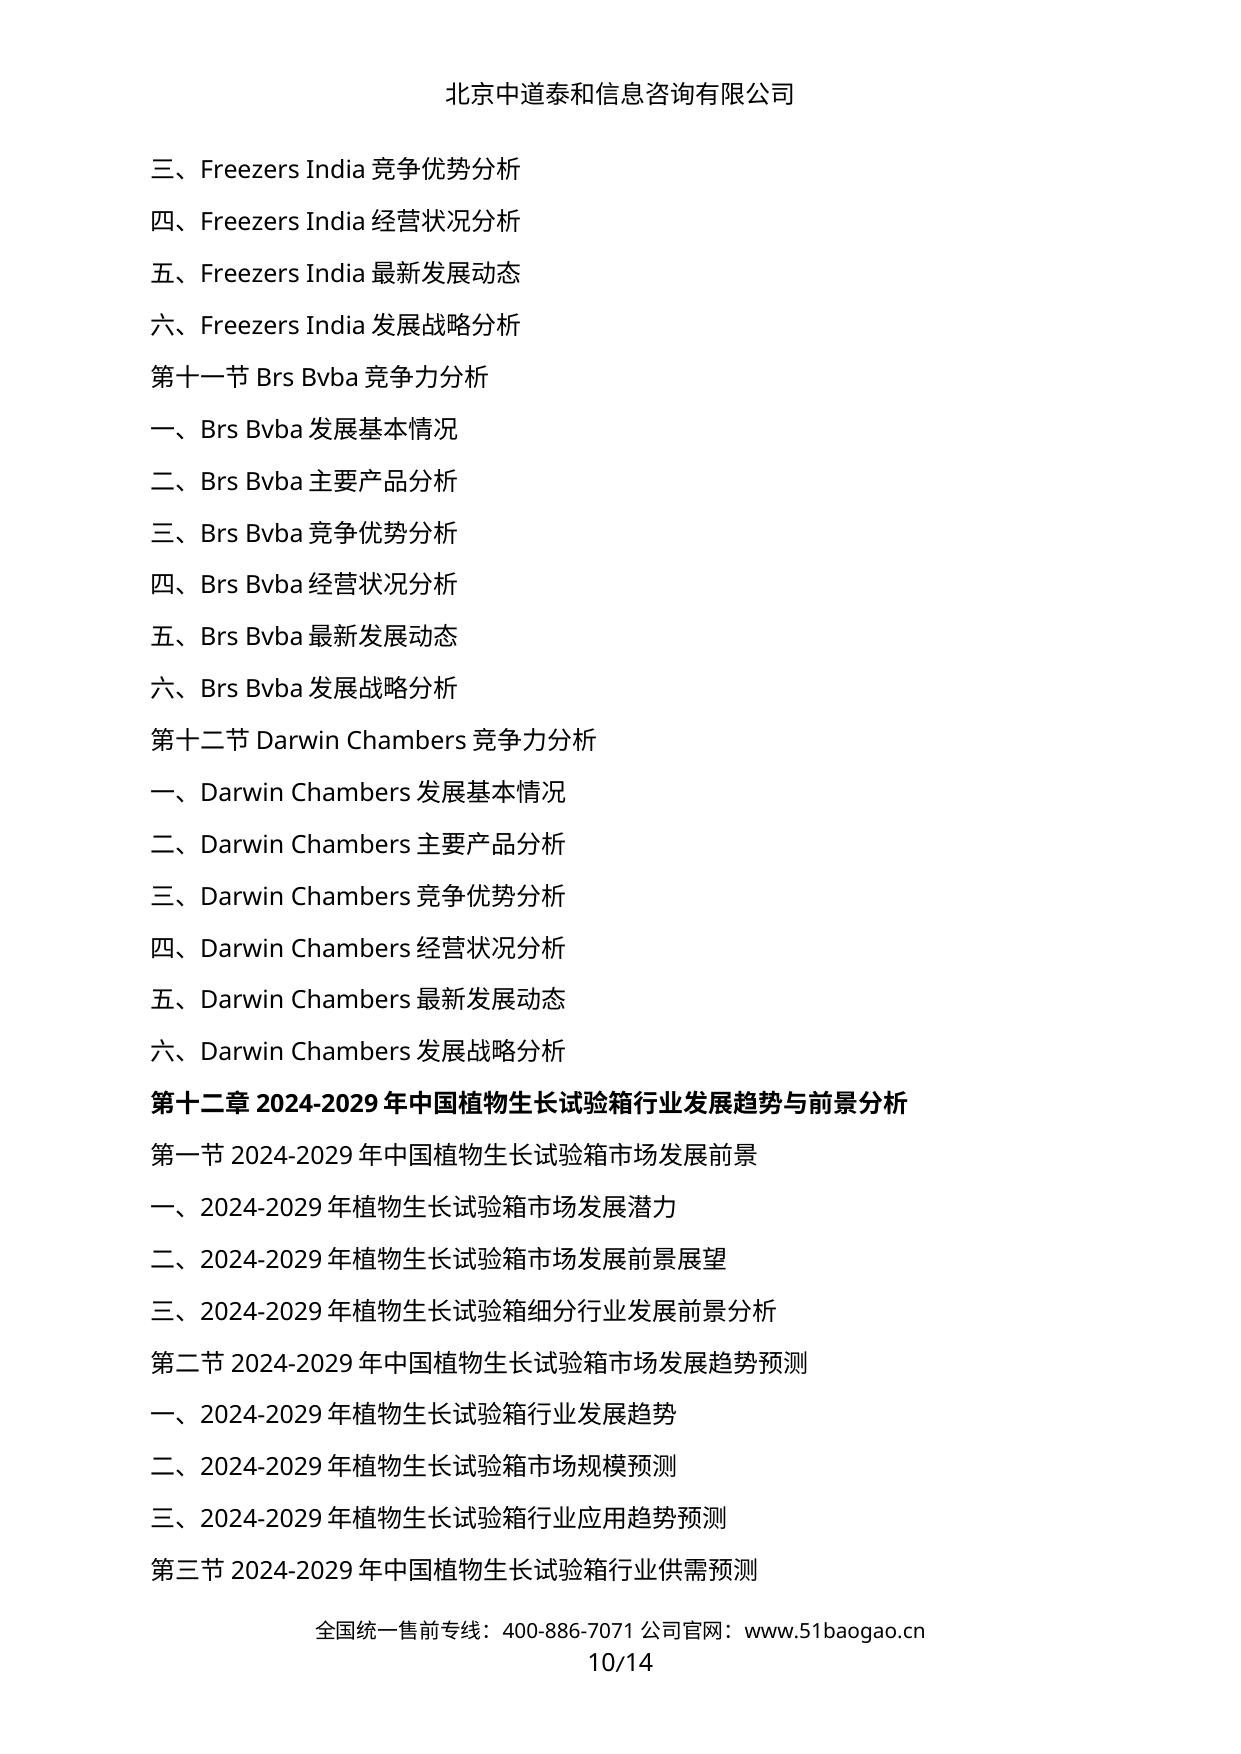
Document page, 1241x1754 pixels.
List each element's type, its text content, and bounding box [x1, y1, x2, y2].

text 六、Freezers India发展战略分析 [150, 306, 1090, 342]
text 四、Freezers India经营状况分析 [150, 202, 1090, 238]
text 第十二章 2024-2029年中国植物生长试验箱行业发展趋势与前景分析 [150, 1084, 1090, 1120]
text 五、Brs Bvba最新发展动态 [150, 617, 1090, 653]
text 二、Brs Bvba主要产品分析 [150, 461, 1090, 497]
text 第一节 2024-2029年中国植物生长试验箱市场发展前景 [150, 1136, 1090, 1172]
text 五、Darwin Chambers最新发展动态 [150, 980, 1090, 1016]
text 五、Freezers India最新发展动态 [150, 254, 1090, 290]
text 二、2024-2029年植物生长试验箱市场规模预测 [150, 1447, 1090, 1483]
text 第二节 2024-2029年中国植物生长试验箱市场发展趋势预测 [150, 1343, 1090, 1379]
text 四、Darwin Chambers经营状况分析 [150, 928, 1090, 964]
text 二、Darwin Chambers主要产品分析 [150, 824, 1090, 861]
text 第十一节 Brs Bvba竞争力分析 [150, 357, 1090, 394]
text 三、Brs Bvba竞争优势分析 [150, 513, 1090, 549]
text 一、2024-2029年植物生长试验箱市场发展潜力 [150, 1187, 1090, 1224]
text 三、2024-2029年植物生长试验箱细分行业发展前景分析 [150, 1291, 1090, 1327]
text 六、Brs Bvba发展战略分析 [150, 669, 1090, 705]
text 三、2024-2029年植物生长试验箱行业应用趋势预测 [150, 1499, 1090, 1535]
text 三、Freezers India竞争优势分析 [150, 150, 1090, 186]
text 第三节 2024-2029年中国植物生长试验箱行业供需预测 [150, 1551, 1090, 1587]
text 第十二节 Darwin Chambers竞争力分析 [150, 721, 1090, 757]
text 三、Darwin Chambers竞争优势分析 [150, 876, 1090, 912]
text 一、2024-2029年植物生长试验箱行业发展趋势 [150, 1395, 1090, 1431]
text 四、Brs Bvba经营状况分析 [150, 565, 1090, 601]
text 二、2024-2029年植物生长试验箱市场发展前景展望 [150, 1239, 1090, 1276]
text 一、Brs Bvba发展基本情况 [150, 409, 1090, 446]
text 六、Darwin Chambers发展战略分析 [150, 1032, 1090, 1068]
text 一、Darwin Chambers发展基本情况 [150, 772, 1090, 809]
